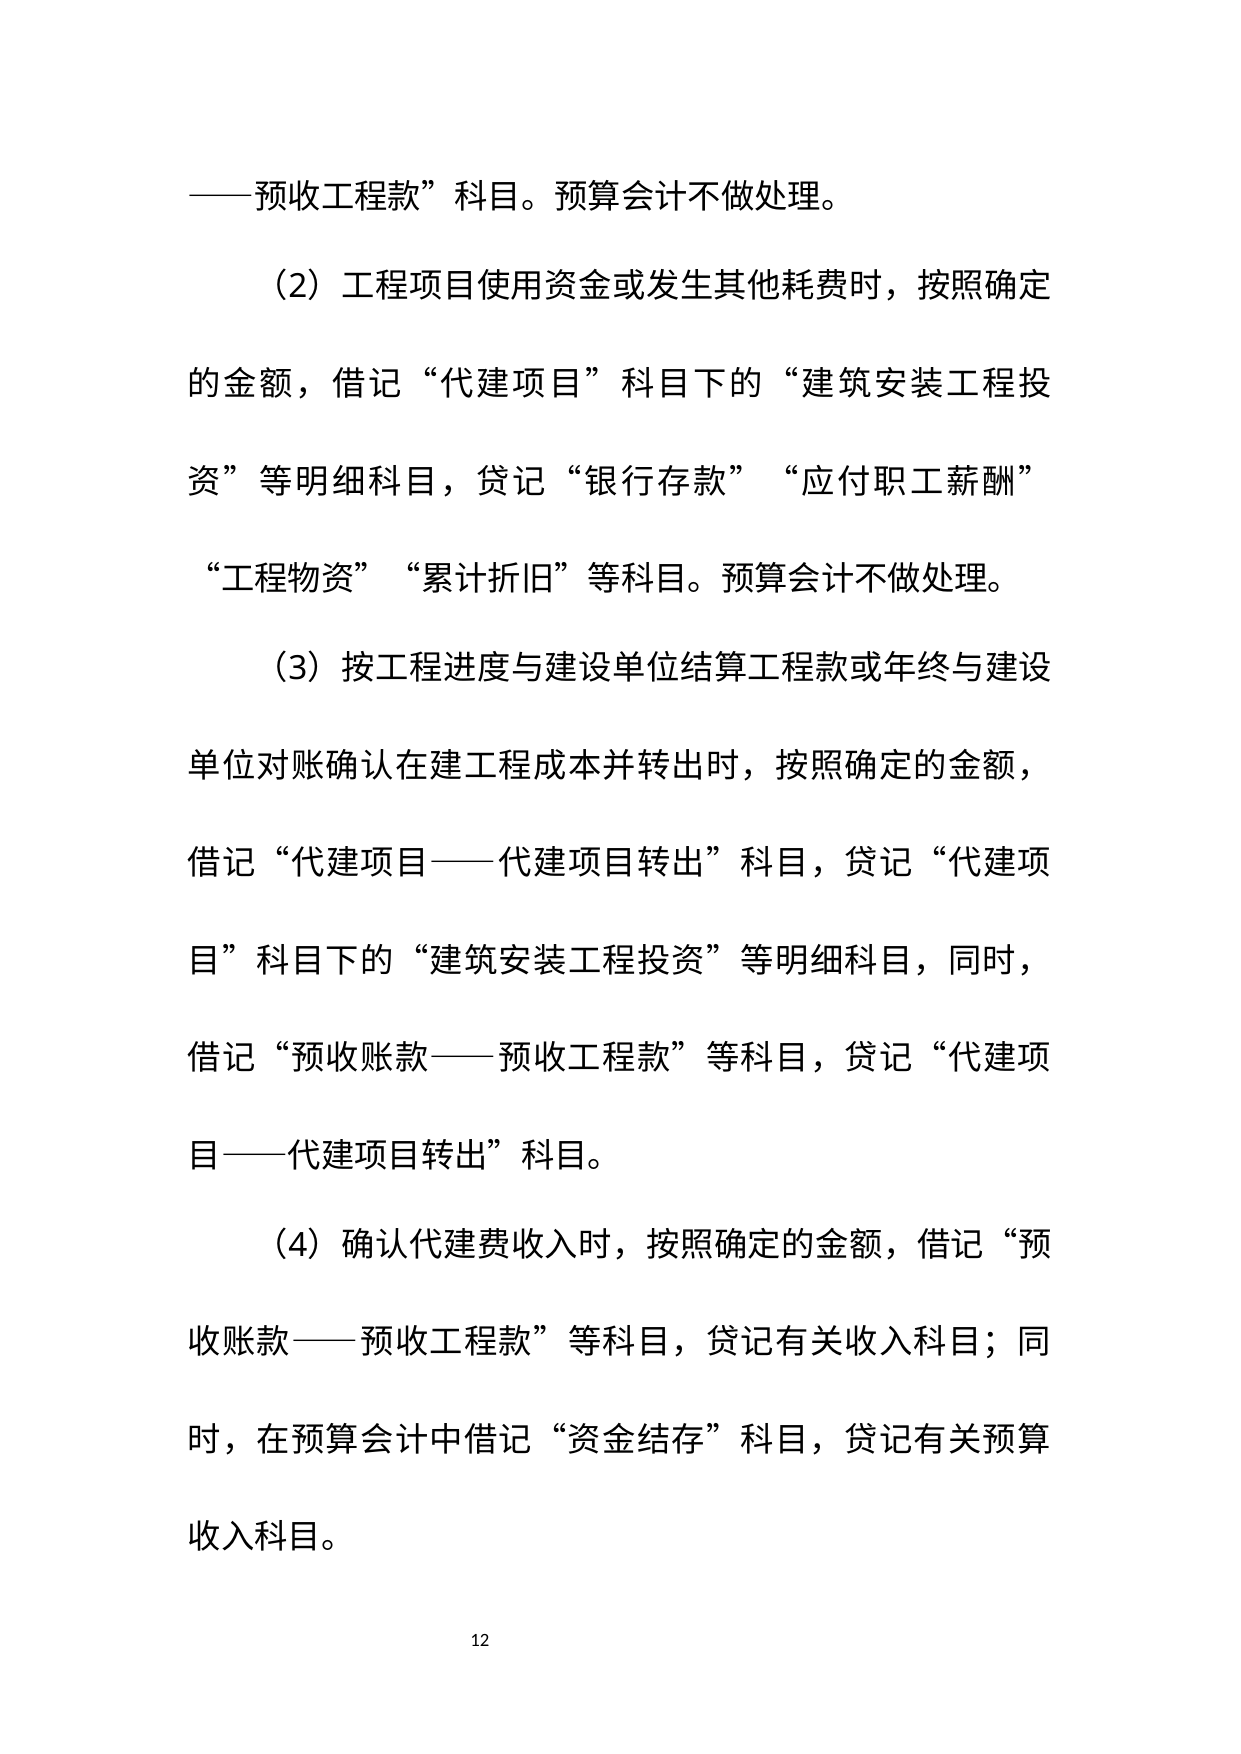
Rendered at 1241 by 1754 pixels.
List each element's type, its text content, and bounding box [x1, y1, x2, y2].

text （3）按工程进度与建设单位结算工程款或年终与建设单位对账确认在建工程成本并转出时，按照确定的金额，借记“代建项目——代建项目转出”科目，贷记“代建项目”科目下的“建筑安装工程投资”等明细科目，同时，借记“预收账款——预收工程款”等科目，贷记“代建项目——代建项目转出”科目。 [187, 633, 1053, 1185]
text （4）确认代建费收入时，按照确定的金额，借记“预收账款——预收工程款”等科目，贷记有关收入科目；同时，在预算会计中借记“资金结存”科目，贷记有关预算收入科目。 [187, 1209, 1053, 1567]
text （2）工程项目使用资金或发生其他耗费时，按照确定的金额，借记“代建项目”科目下的“建筑安装工程投资”等明细科目，贷记“银行存款”“应付职工薪酬”“工程物资”“累计折旧”等科目。预算会计不做处理。 [187, 251, 1053, 608]
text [187, 162, 1053, 227]
